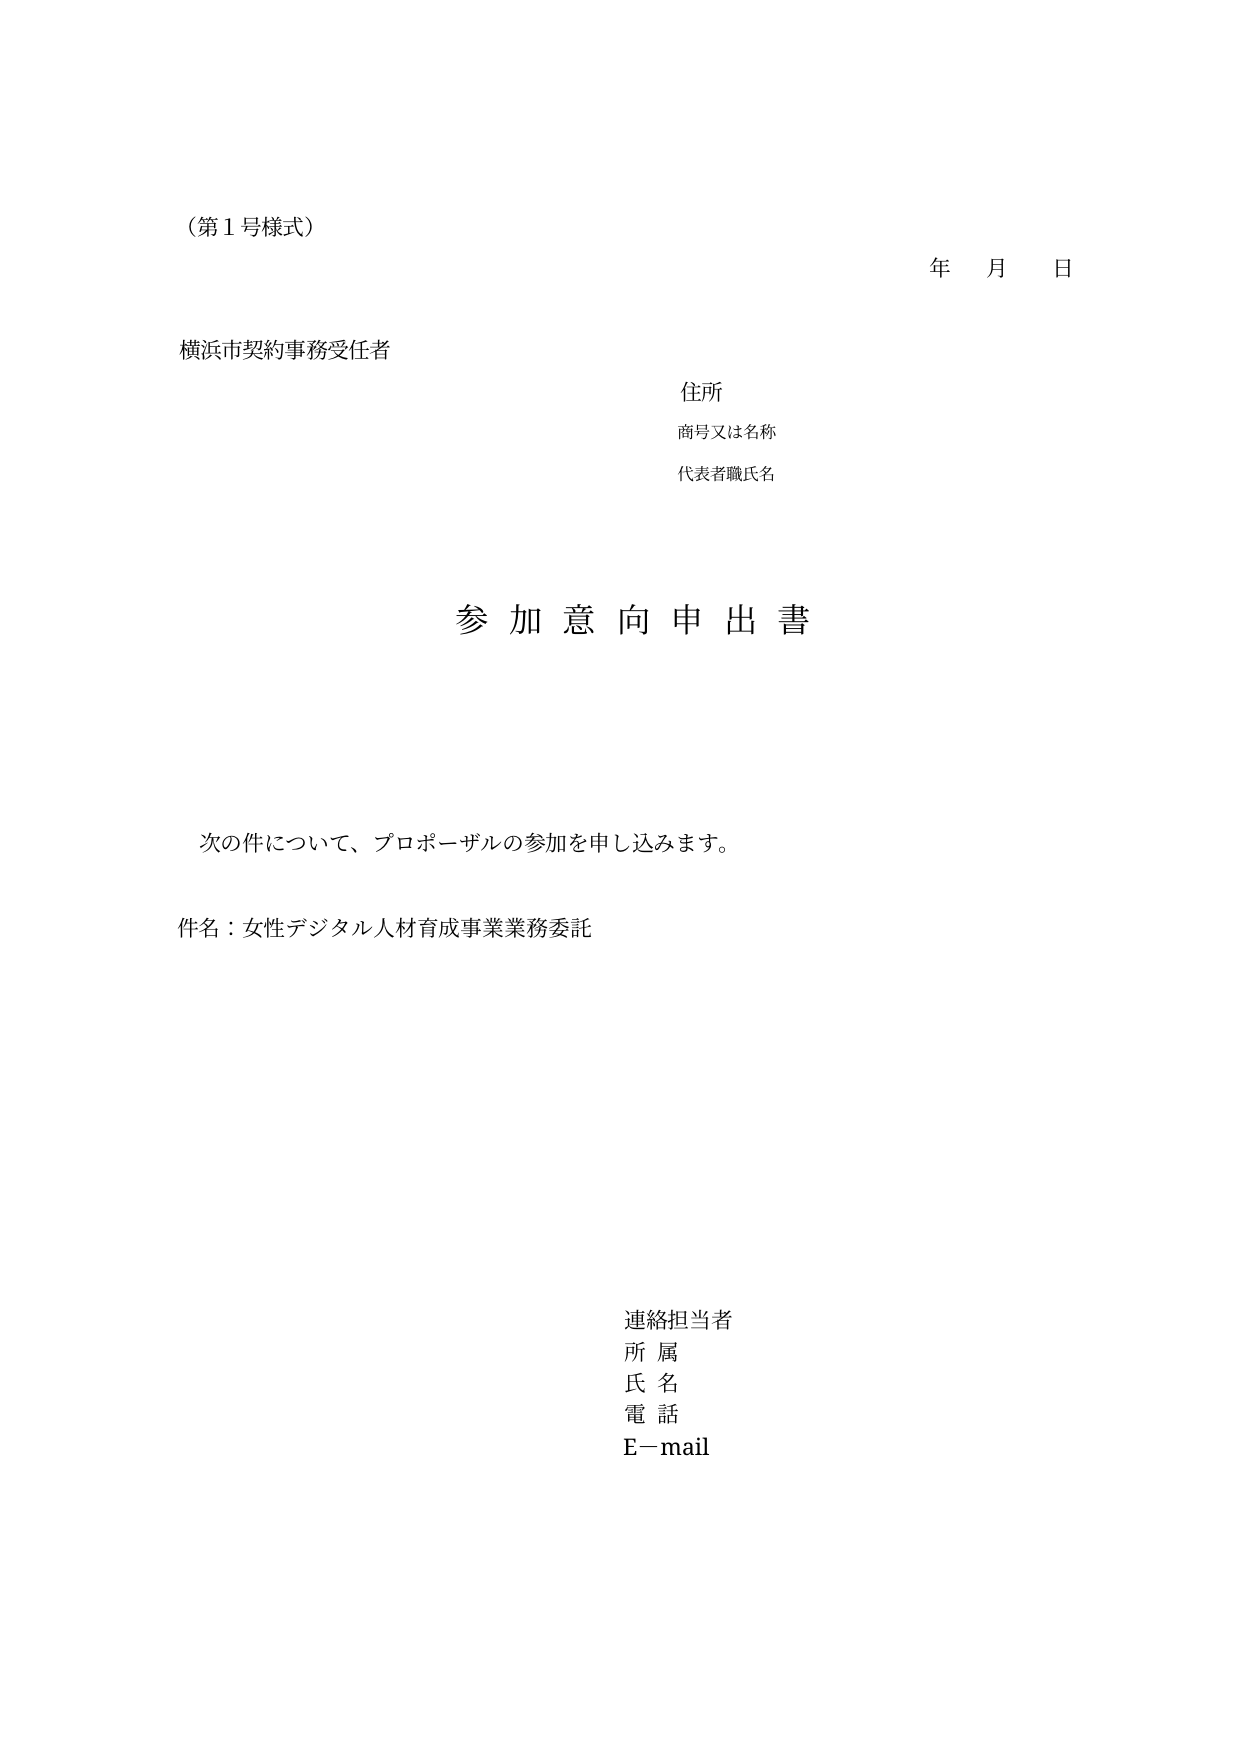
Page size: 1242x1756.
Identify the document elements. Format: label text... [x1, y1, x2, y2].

text 住所 [680, 375, 1075, 406]
text 氏 名 [164, 1366, 1075, 1398]
text 電 話 [164, 1398, 1075, 1429]
text 連絡担当者 [164, 1303, 1075, 1335]
text 横浜市契約事務受任者 [178, 334, 393, 365]
title 参 加 意 向 申 出 書 [417, 594, 849, 642]
text 商号又は名称代表者職氏名 [677, 419, 777, 486]
text 次の件について、プロポーザルの参加を申し込みます。件名：女性デジタル人材育成事業業務委託 [177, 826, 742, 943]
text E－mail [164, 1429, 1106, 1462]
text （第１号様式） [175, 210, 1075, 242]
text 年 月 日 [164, 251, 1075, 283]
text 所 属 [164, 1335, 1075, 1366]
